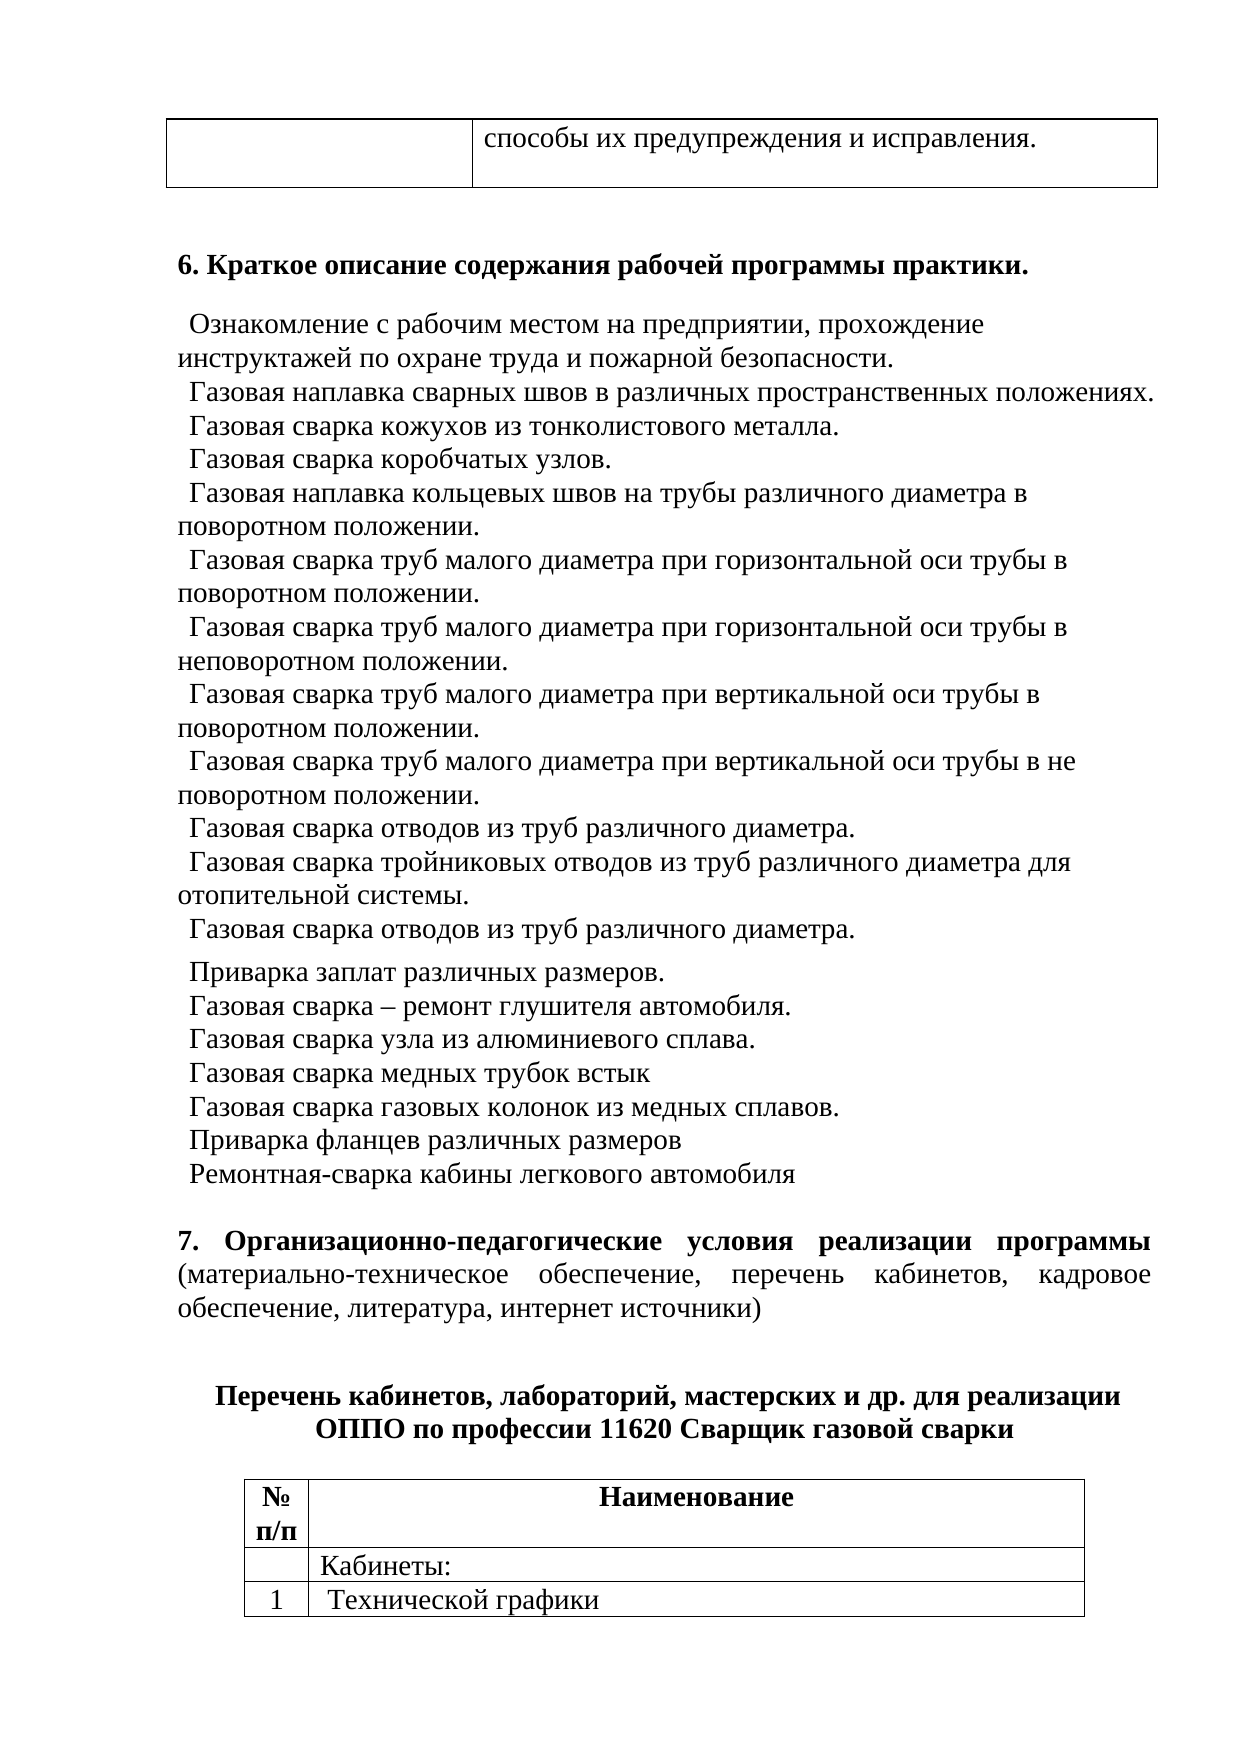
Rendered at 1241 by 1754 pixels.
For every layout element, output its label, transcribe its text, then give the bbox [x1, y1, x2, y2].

table_header № п/п [245, 1480, 308, 1547]
table_cell Газовая наплавка сварных швов в различных пространственных положениях. [166, 374, 1167, 408]
table_cell Газовая сварка кожухов из тонколистового металла. [166, 408, 1167, 441]
table_cell [245, 1548, 308, 1581]
table_cell Газовая наплавка кольцевых швов на трубы различного диаметра в поворотном положении. [166, 475, 1167, 542]
table_header Ознакомление с рабочим местом на предприятии, прохождение инструктажей по охране труда и пожарной безопасности. [166, 307, 1167, 374]
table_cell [167, 120, 472, 187]
table_cell Газовая сварка коробчатых узлов. [166, 441, 1167, 475]
text 7. Организационно-педагогические условия реализации программы (материально-техническое обеспечение, перечень кабинетов, кадровое обеспечение, литература, интернет источники) [177, 1223, 1152, 1323]
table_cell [473, 120, 1157, 187]
table_cell Приварка заплат различных размеров. [166, 955, 1167, 988]
table_cell Газовая сварка труб малого диаметра при вертикальной оси трубы в не поворотном положении. [166, 743, 1167, 810]
table_cell Кабинеты: [309, 1548, 1084, 1581]
table_cell Ремонтная-сварка кабины легкового автомобиля [166, 1156, 1167, 1189]
table_cell Газовая сварка узла из алюминиевого сплава. [166, 1022, 1167, 1055]
text 6. Краткое описание содержания рабочей программы практики. [177, 247, 1152, 281]
table_cell Газовая сварка отводов из труб различного диаметра. [166, 810, 1167, 844]
table_cell Газовая сварка тройниковых отводов из труб различного диаметра для отопительной системы. [166, 844, 1167, 911]
table_cell Газовая сварка отводов из труб различного диаметра. [166, 911, 1167, 954]
table_cell Газовая сварка труб малого диаметра при вертикальной оси трубы в поворотном положении. [166, 676, 1167, 743]
table_cell Технической графики [309, 1582, 1084, 1616]
table_cell 1 [245, 1582, 308, 1616]
table_cell Газовая сварка труб малого диаметра при горизонтальной оси трубы в поворотном положении. [166, 542, 1167, 609]
table_header Наименование [309, 1480, 1084, 1547]
table_cell Газовая сварка труб малого диаметра при горизонтальной оси трубы в неповоротном положении. [166, 609, 1167, 676]
text Перечень кабинетов, лабораторий, мастерских и др. для реализации ОППО по профессии 11620 Сварщик газовой сварки [177, 1378, 1152, 1445]
table_cell Газовая сварка газовых колонок из медных сплавов. [166, 1089, 1167, 1122]
table_cell Газовая сварка – ремонт глушителя автомобиля. [166, 988, 1167, 1022]
table_cell Газовая сварка медных трубок встык [166, 1055, 1167, 1089]
table_cell Приварка фланцев различных размеров [166, 1122, 1167, 1156]
